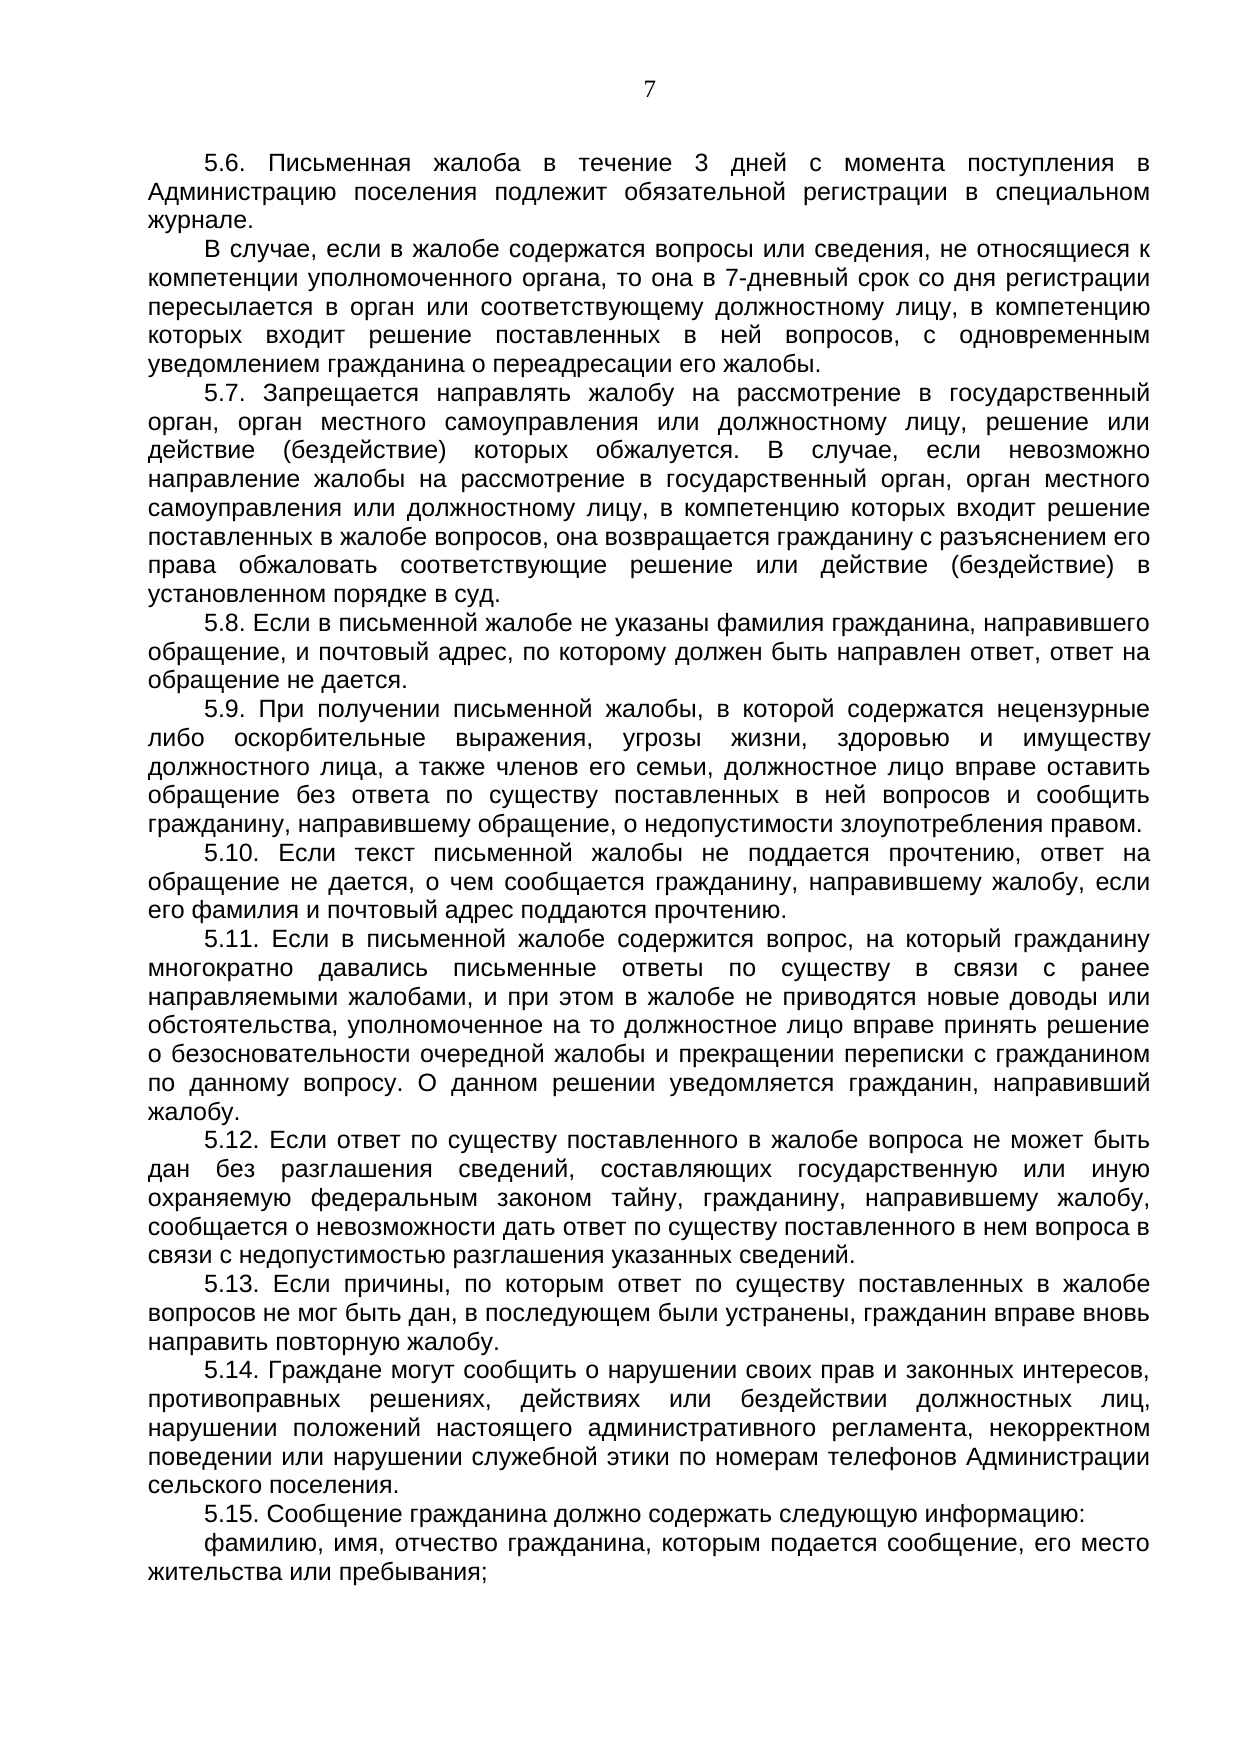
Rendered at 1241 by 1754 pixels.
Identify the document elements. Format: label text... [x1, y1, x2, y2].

text 5.6. Письменная жалоба в течение 3 дней с момента поступления в Администрацию поселения подлежит обязательной регистрации в специальном журнале. [148, 148, 1152, 234]
text 5.15. Сообщение гражданина должно содержать следующую информацию: [148, 1499, 1152, 1528]
text 5.7. Запрещается направлять жалобу на рассмотрение в государственный орган, орган местного самоуправления или должностному лицу, решение или действие (бездействие) которых обжалуется. В случае, если невозможно направление жалобы на рассмотрение в государственный орган, орган местного самоуправления или должностному лицу, в компетенцию которых входит решение поставленных в жалобе вопросов, она возвращается гражданину с разъяснением его права обжаловать соответствующие решение или действие (бездействие) в установленном порядке в суд. [148, 378, 1152, 608]
text фамилию, имя, отчество гражданина, которым подается сообщение, его место жительства или пребывания; [148, 1528, 1152, 1585]
text 5.12. Если ответ по существу поставленного в жалобе вопроса не может быть дан без разглашения сведений, составляющих государственную или иную охраняемую федеральным законом тайну, гражданину, направившему жалобу, сообщается о невозможности дать ответ по существу поставленного в нем вопроса в связи с недопустимостью разглашения указанных сведений. [148, 1125, 1152, 1269]
text 5.10. Если текст письменной жалобы не поддается прочтению, ответ на обращение не дается, о чем сообщается гражданину, направившему жалобу, если его фамилия и почтовый адрес поддаются прочтению. [148, 838, 1152, 924]
text В случае, если в жалобе содержатся вопросы или сведения, не относящиеся к компетенции уполномоченного органа, то она в 7-дневный срок со дня регистрации пересылается в орган или соответствующему должностному лицу, в компетенцию которых входит решение поставленных в ней вопросов, с одновременным уведомлением гражданина о переадресации его жалобы. [148, 234, 1152, 378]
text 5.9. При получении письменной жалобы, в которой содержатся нецензурные либо оскорбительные выражения, угрозы жизни, здоровью и имуществу должностного лица, а также членов его семьи, должностное лицо вправе оставить обращение без ответа по существу поставленных в ней вопросов и сообщить гражданину, направившему обращение, о недопустимости злоупотребления правом. [148, 694, 1152, 838]
text 5.14. Граждане могут сообщить о нарушении своих прав и законных интересов, противоправных решениях, действиях или бездействии должностных лиц, нарушении положений настоящего административного регламента, некорректном поведении или нарушении служебной этики по номерам телефонов Администрации сельского поселения. [148, 1355, 1152, 1499]
text 5.11. Если в письменной жалобе содержится вопрос, на который гражданину многократно давались письменные ответы по существу в связи с ранее направляемыми жалобами, и при этом в жалобе не приводятся новые доводы или обстоятельства, уполномоченное на то должностное лицо вправе принять решение о безосновательности очередной жалобы и прекращении переписки с гражданином по данному вопросу. О данном решении уведомляется гражданин, направивший жалобу. [148, 924, 1152, 1125]
text 5.8. Если в письменной жалобе не указаны фамилия гражданина, направившего обращение, и почтовый адрес, по которому должен быть направлен ответ, ответ на обращение не дается. [148, 608, 1152, 694]
text 5.13. Если причины, по которым ответ по существу поставленных в жалобе вопросов не мог быть дан, в последующем были устранены, гражданин вправе вновь направить повторную жалобу. [148, 1269, 1152, 1355]
